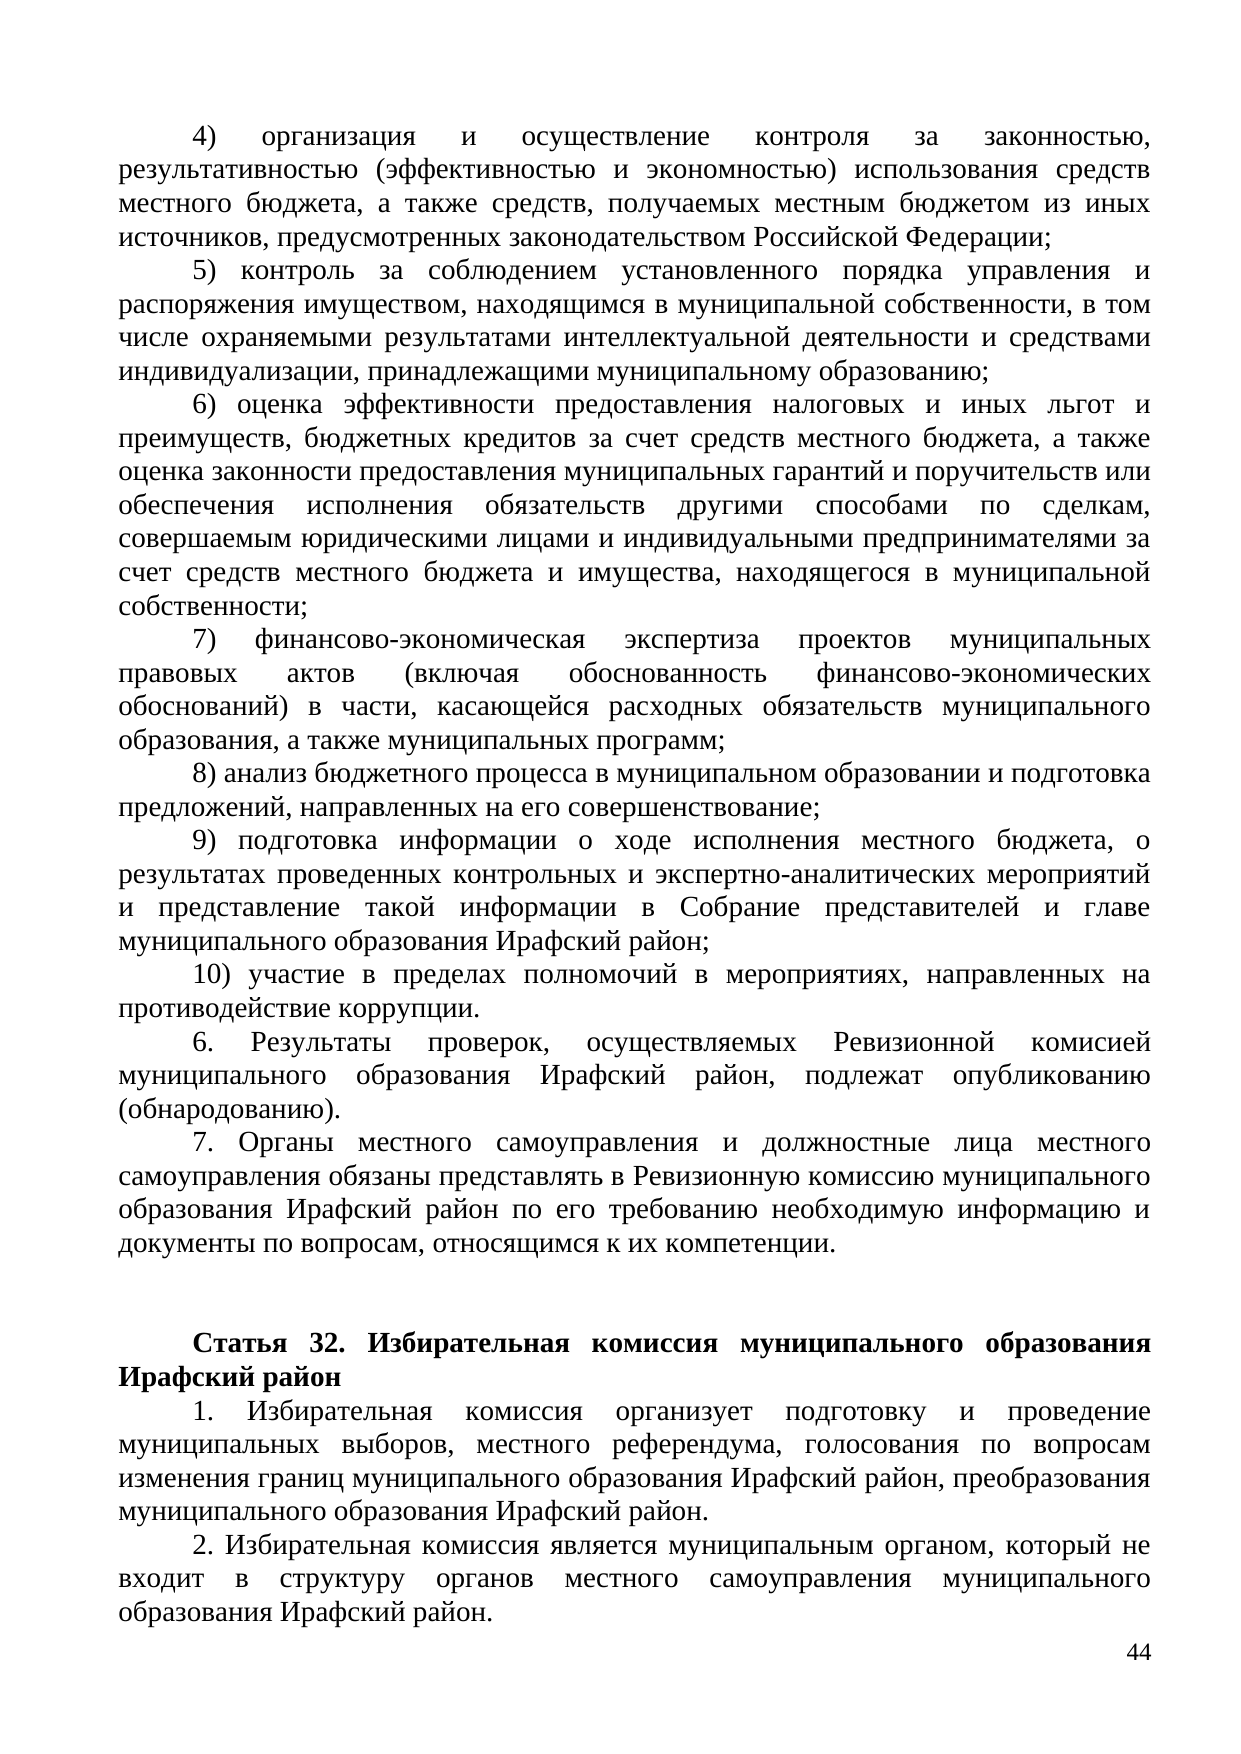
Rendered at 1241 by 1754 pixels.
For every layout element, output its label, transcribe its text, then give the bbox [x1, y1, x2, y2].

text 7. Органы местного самоуправления и должностные лица местного самоуправления обязаны представлять в Ревизионную комиссию муниципального образования Ирафский район по его требованию необходимую информацию и документы по вопросам, относящимся к их компетенции. [118, 1124, 1152, 1258]
text 2. Избирательная комиссия является муниципальным органом, который не входит в структуру органов местного самоуправления муниципального образования Ирафский район. [118, 1527, 1152, 1627]
text 6) оценка эффективности предоставления налоговых и иных льгот и преимуществ, бюджетных кредитов за счет средств местного бюджета, а также оценка законности предоставления муниципальных гарантий и поручительств или обеспечения исполнения обязательств другими способами по сделкам, совершаемым юридическими лицами и индивидуальными предпринимателями за счет средств местного бюджета и имущества, находящегося в муниципальной собственности; [118, 386, 1152, 621]
text 1. Избирательная комиссия организует подготовку и проведение муниципальных выборов, местного референдума, голосования по вопросам изменения границ муниципального образования Ирафский район, преобразования муниципального образования Ирафский район. [118, 1393, 1152, 1527]
text 4) организация и осуществление контроля за законностью, результативностью (эффективностью и экономностью) использования средств местного бюджета, а также средств, получаемых местным бюджетом из иных источников, предусмотренных законодательством Российской Федерации; [118, 118, 1152, 252]
text 6. Результаты проверок, осуществляемых Ревизионной комисией муниципального образования Ирафский район, подлежат опубликованию (обнародованию). [118, 1024, 1152, 1124]
text Статья 32. Избирательная комиссия муниципального образования Ирафский район [118, 1326, 1152, 1393]
text 5) контроль за соблюдением установленного порядка управления и распоряжения имуществом, находящимся в муниципальной собственности, в том числе охраняемыми результатами интеллектуальной деятельности и средствами индивидуализации, принадлежащими муниципальному образованию; [118, 252, 1152, 386]
text 10) участие в пределах полномочий в мероприятиях, направленных на противодействие коррупции. [118, 957, 1152, 1024]
text 8) анализ бюджетного процесса в муниципальном образовании и подготовка предложений, направленных на его совершенствование; [118, 755, 1152, 822]
text 7) финансово-экономическая экспертиза проектов муниципальных правовых актов (включая обоснованность финансово-экономических обоснований) в части, касающейся расходных обязательств муниципального образования, а также муниципальных программ; [118, 621, 1152, 755]
text 9) подготовка информации о ходе исполнения местного бюджета, о результатах проведенных контрольных и экспертно-аналитических мероприятий и представление такой информации в Собрание представителей и главе муниципального образования Ирафский район; [118, 822, 1152, 957]
